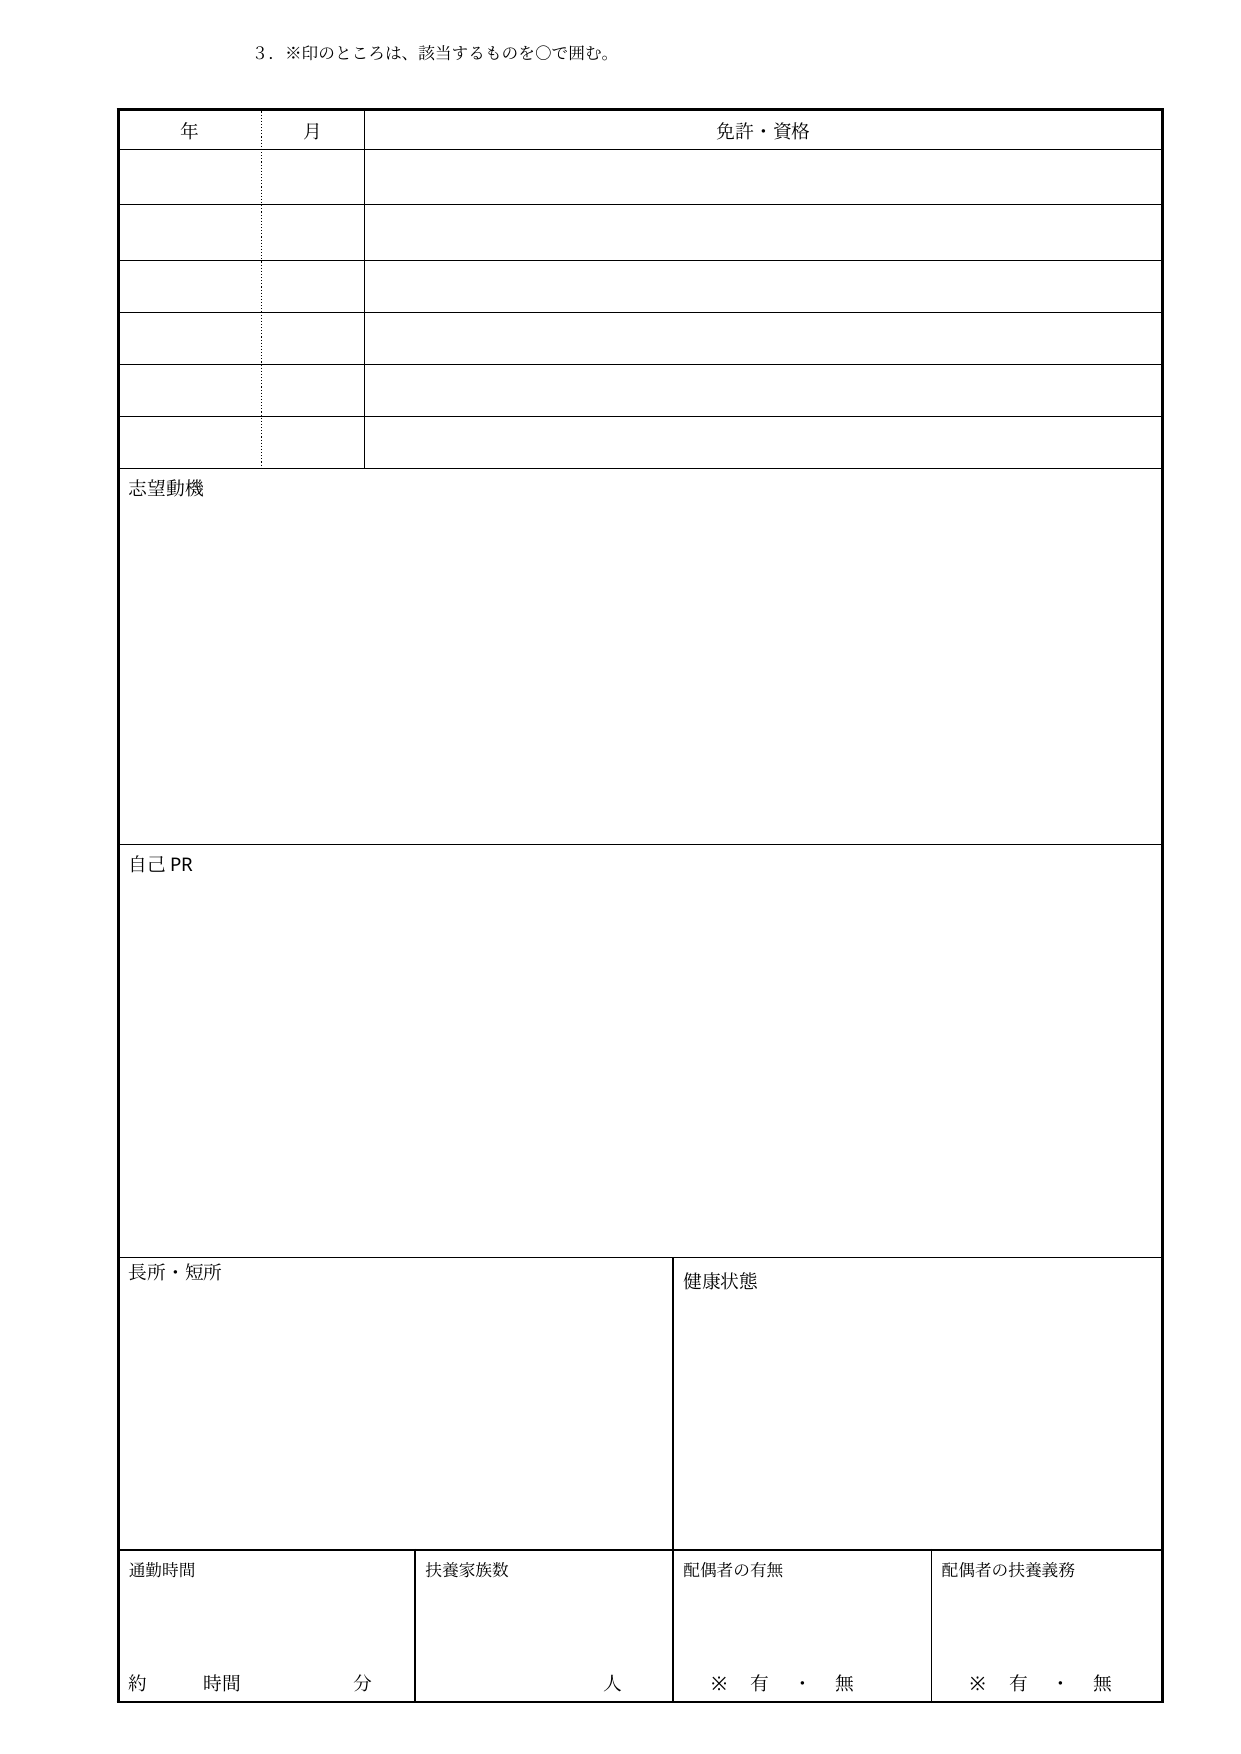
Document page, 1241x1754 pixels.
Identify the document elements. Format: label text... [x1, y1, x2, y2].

table_cell [120, 205, 261, 260]
table_cell 長所・短所 [120, 1258, 672, 1549]
table_cell [120, 261, 261, 312]
table_cell [365, 365, 1161, 416]
table_cell [120, 365, 261, 416]
table_cell 自己PR [120, 845, 1161, 1257]
table_cell [365, 150, 1161, 204]
table_cell [261, 313, 364, 364]
table_cell [261, 365, 364, 416]
table_cell [365, 313, 1161, 364]
table_cell [261, 417, 364, 467]
table_cell 健康状態 [674, 1258, 1161, 1549]
table_cell [261, 205, 364, 260]
table_cell [365, 205, 1161, 260]
table_cell [365, 261, 1161, 312]
table_cell 志望動機 [120, 469, 1161, 843]
table_cell 配偶者の有無 ※ 有 ・ 無 [674, 1551, 931, 1701]
table_cell [365, 417, 1161, 467]
table_header 免許・資格 [365, 111, 1161, 149]
table_cell [261, 150, 364, 204]
table_cell 通勤時間 約 時間 分 [120, 1551, 414, 1701]
table_cell 配偶者の扶養義務 ※ 有 ・ 無 [932, 1551, 1161, 1701]
table_header 年 [120, 111, 261, 149]
text ３．※印のところは、該当するものを○で囲む。 [118, 33, 1240, 71]
table_cell [120, 313, 261, 364]
table_cell [120, 417, 261, 467]
table_header 月 [261, 111, 364, 149]
table_cell 扶養家族数 人 [416, 1551, 672, 1701]
table_cell [120, 150, 261, 204]
table_cell [261, 261, 364, 312]
